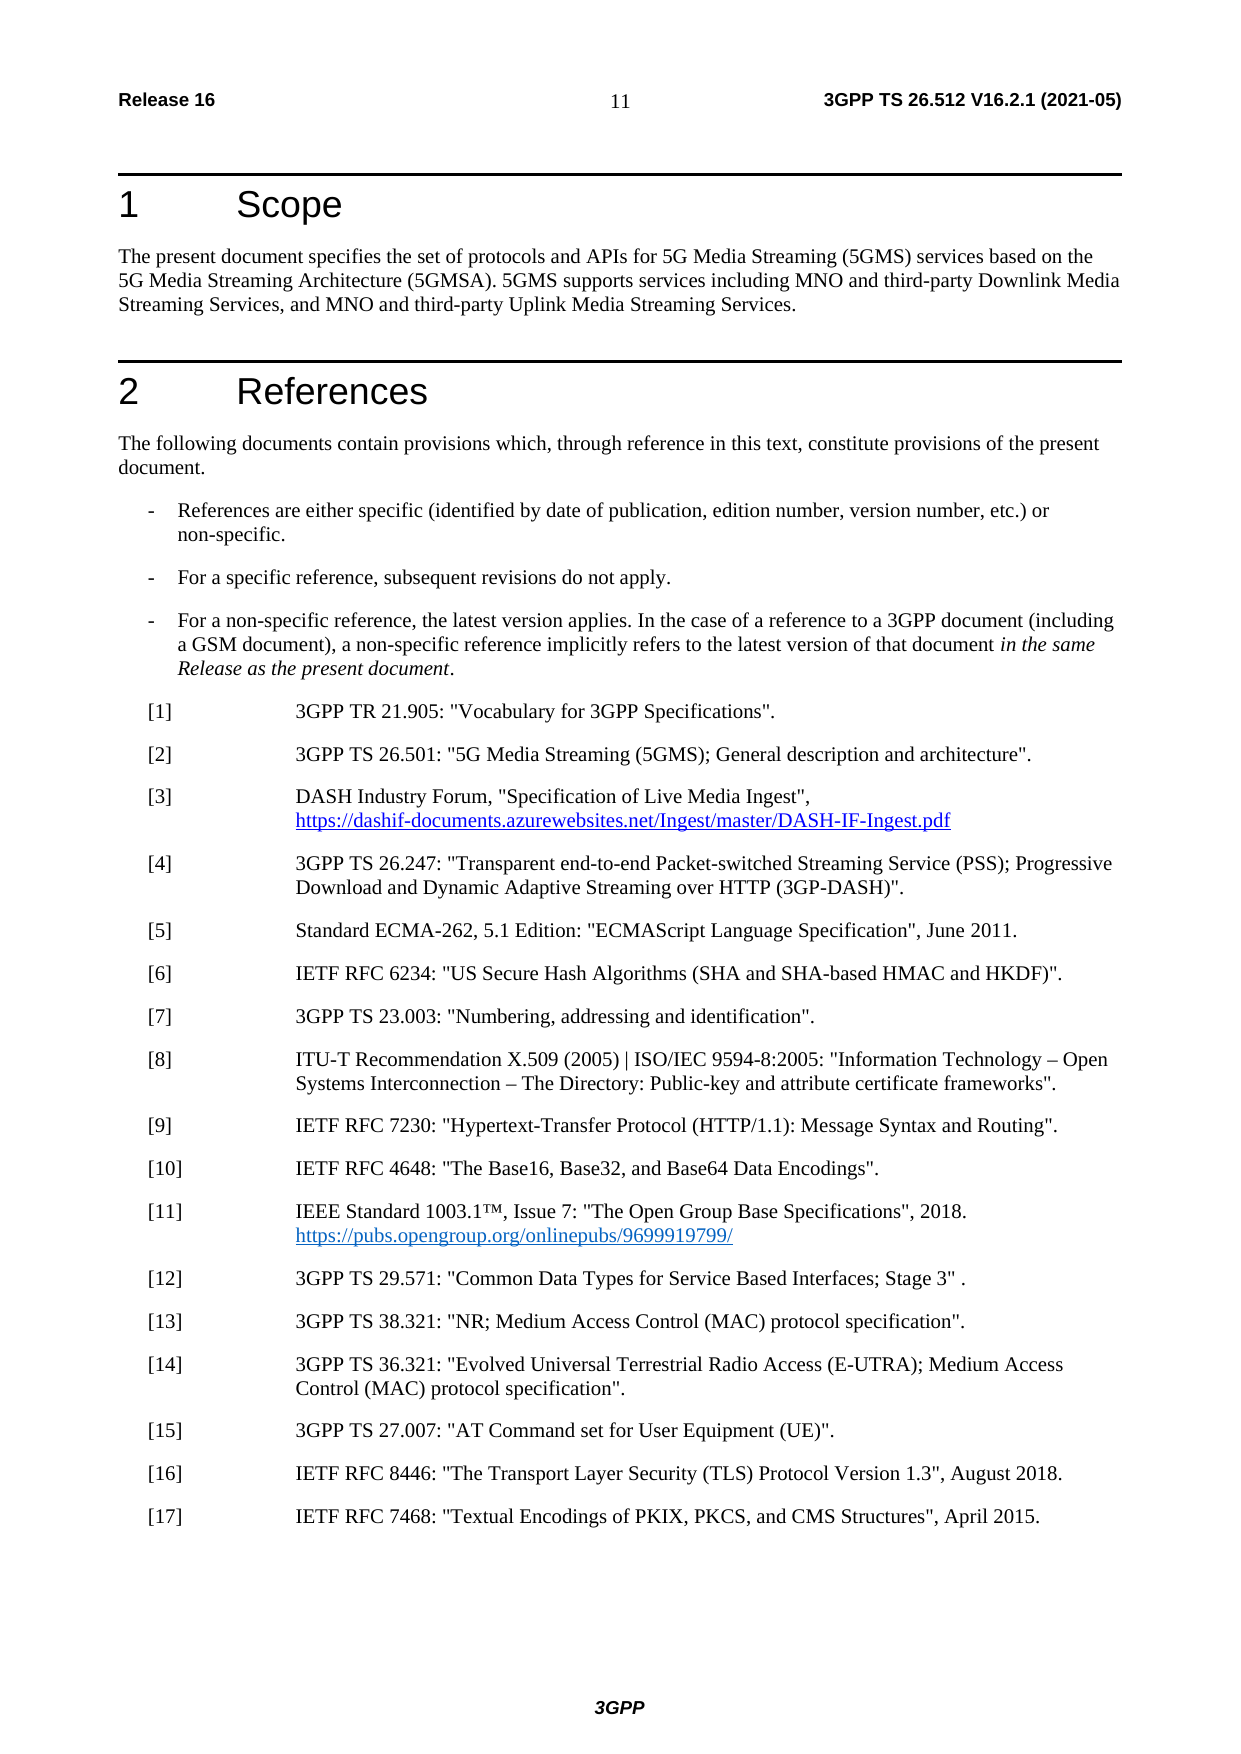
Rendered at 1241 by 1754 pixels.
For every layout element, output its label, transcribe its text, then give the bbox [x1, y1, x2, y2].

text The present document specifies the set of protocols and APIs for 5G Media Streaming (5GMS) services based on the 5G Media Streaming Architecture (5GMSA). 5GMS supports services including MNO and third-party Downlink Media Streaming Services, and MNO and third-party Uplink Media Streaming Services. [118, 244, 1122, 316]
text [14] 3GPP TS 36.321: "Evolved Universal Terrestrial Radio Access (E-UTRA); Medium Access Control (MAC) protocol specification". [148, 1351, 1122, 1399]
subtitle 2 References [118, 363, 1122, 412]
text [9] IETF RFC 7230: "Hypertext-Transfer Protocol (HTTP/1.1): Message Syntax and Routing". [148, 1113, 1122, 1137]
text - For a specific reference, subsequent revisions do not apply. [148, 565, 1122, 589]
text [5] Standard ECMA-262, 5.1 Edition: "ECMAScript Language Specification", June 2011. [148, 918, 1122, 942]
text [8] ITU-T Recommendation X.509 (2005) | ISO/IEC 9594-8:2005: "Information Technology – Open Systems Interconnection – The Directory: Public-key and attribute certificate frameworks". [148, 1046, 1122, 1094]
text [3] DASH Industry Forum, "Specification of Live Media Ingest", https://dashif-documents.azurewebsites.net/Ingest/master/DASH-IF-Ingest.pdf [148, 784, 1122, 832]
text [11] IEEE Standard 1003.1™, Issue 7: "The Open Group Base Specifications", 2018. https://pubs.opengroup.org/onlinepubs/9699919799/ [148, 1199, 1122, 1247]
text The following documents contain provisions which, through reference in this text, constitute provisions of the present document. [118, 431, 1122, 479]
text [10] IETF RFC 4648: "The Base16, Base32, and Base64 Data Encodings". [148, 1156, 1122, 1180]
text - For a non-specific reference, the latest version applies. In the case of a reference to a 3GPP document (including a GSM document), a non-specific reference implicitly refers to the latest version of that document in the same Release as the present document. [148, 608, 1122, 680]
text [2] 3GPP TS 26.501: "5G Media Streaming (5GMS); General description and architecture". [148, 741, 1122, 766]
text [1] 3GPP TR 21.905: "Vocabulary for 3GPP Specifications". [148, 699, 1122, 723]
text - References are either specific (identified by date of publication, edition number, version number, etc.) or non-specific. [148, 498, 1122, 546]
text [15] 3GPP TS 27.007: "AT Command set for User Equipment (UE)". [148, 1418, 1122, 1442]
text [13] 3GPP TS 38.321: "NR; Medium Access Control (MAC) protocol specification". [148, 1309, 1122, 1333]
text [12] 3GPP TS 29.571: "Common Data Types for Service Based Interfaces; Stage 3" [148, 1266, 1122, 1290]
text [16] IETF RFC 8446: "The Transport Layer Security (TLS) Protocol Version 1.3", August 2018. [148, 1461, 1122, 1485]
text [4] 3GPP TS 26.247: "Transparent end-to-end Packet-switched Streaming Service (PSS); Progressive Download and Dynamic Adaptive Streaming over HTTP (3GP-DASH)". [148, 851, 1122, 899]
text [7] 3GPP TS 23.003: "Numbering, addressing and identification". [148, 1004, 1122, 1028]
subtitle 1 Scope [118, 176, 1122, 225]
text [6] IETF RFC 6234: "US Secure Hash Algorithms (SHA and SHA-based HMAC and HKDF)". [148, 961, 1122, 985]
text [17] IETF RFC 7468: "Textual Encodings of PKIX, PKCS, and CMS Structures", April 2015. [148, 1504, 1122, 1528]
